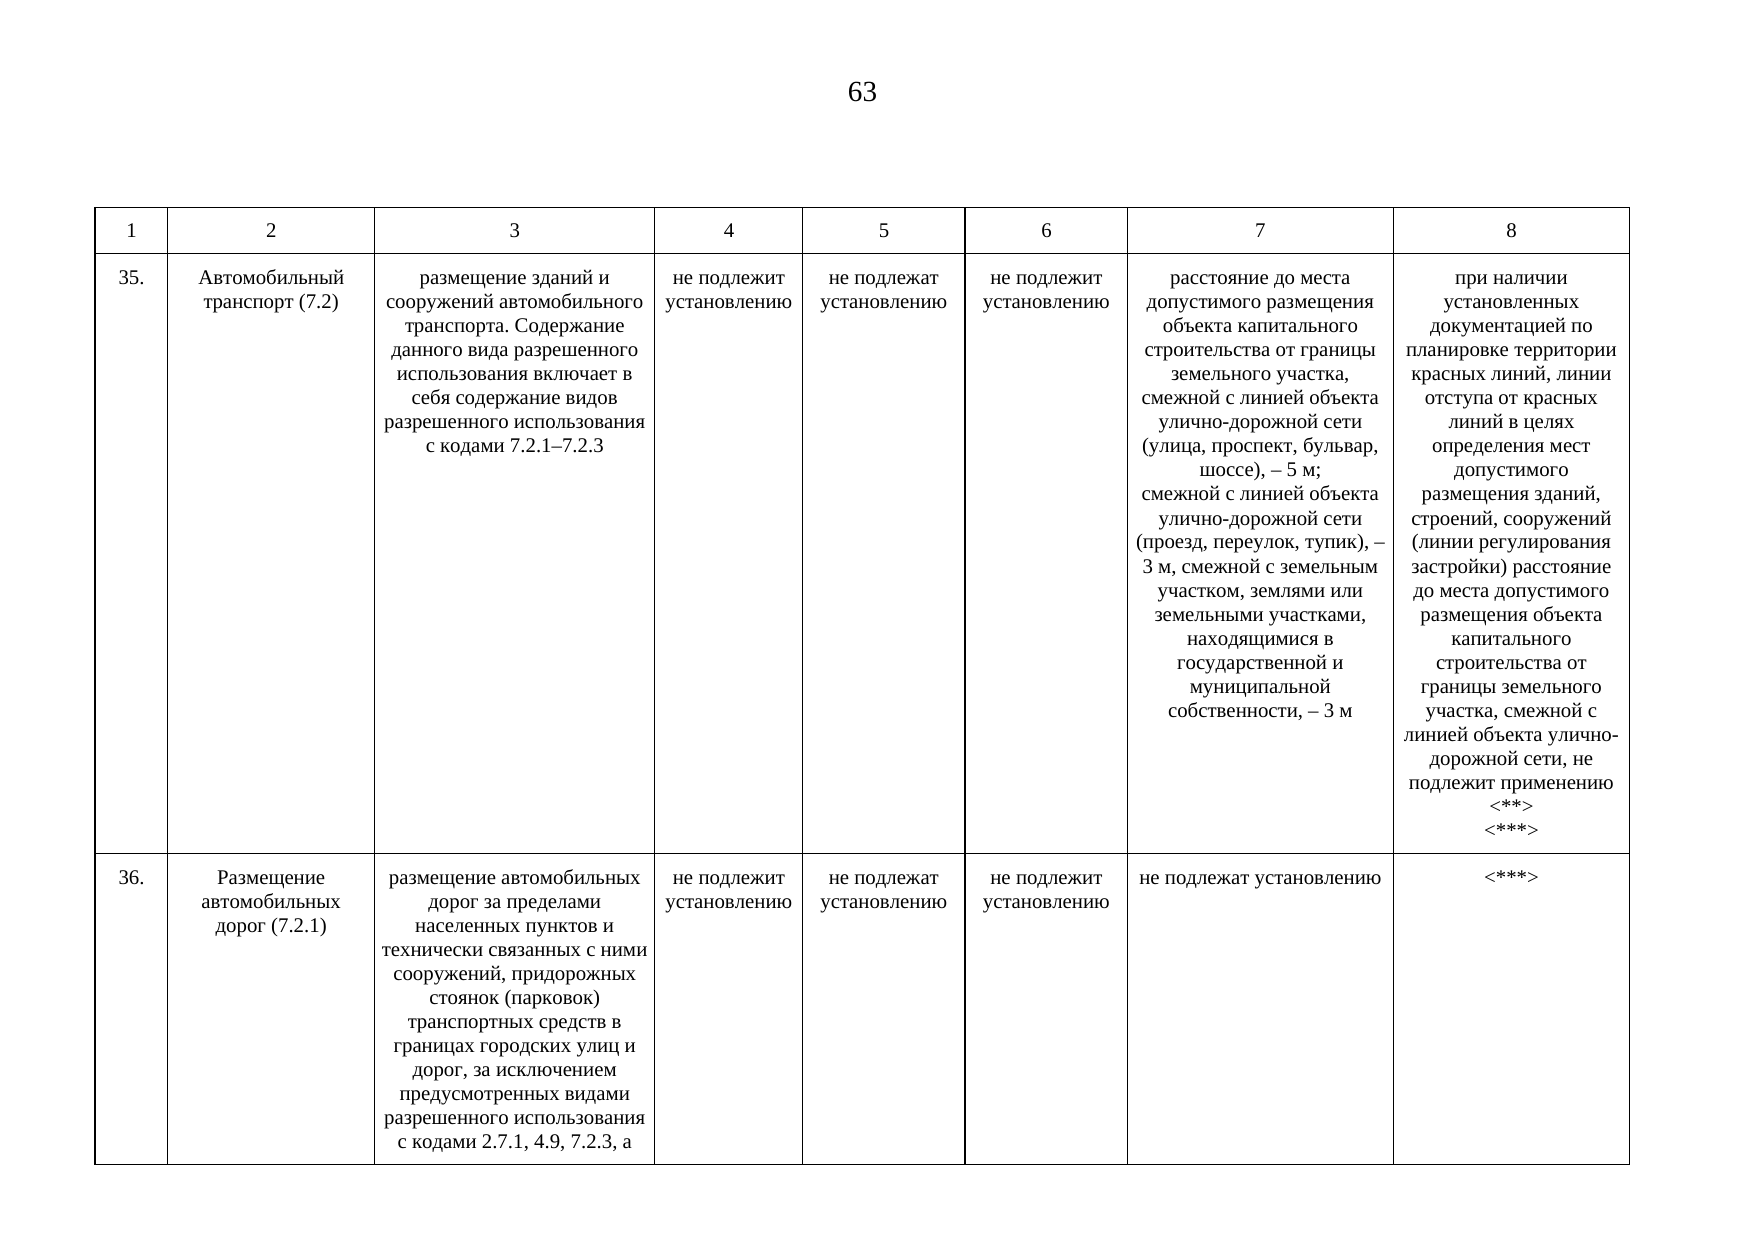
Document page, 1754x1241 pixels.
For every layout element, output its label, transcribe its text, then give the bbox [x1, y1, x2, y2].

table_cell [1394, 254, 1629, 853]
table_cell не подлежит установлению [966, 254, 1127, 853]
table_cell расстояние до места допустимого размещения объекта капитального строительства от границы земельного участка, смежной с линией объекта улично-дорожной сети (улица, проспект, бульвар, шоссе), ‒ 5 м; смежной с линией объекта улично-дорожной сети (проезд, переулок, тупик), ‒ 3 м, смежной с земельным участком, землями или земельными участками, находящимися в государственной и муниципальной собственности, – 3 м [1128, 254, 1393, 853]
table_header 7 [1128, 208, 1393, 253]
table_cell Размещение автомобильных дорог (7.2.1) [168, 854, 374, 1164]
table_cell не подлежат установлению [803, 254, 964, 853]
table_header 6 [966, 208, 1127, 253]
table_cell не подлежит установлению [966, 854, 1127, 1164]
table_cell не подлежит установлению [655, 854, 802, 1164]
table_header 8 [1394, 208, 1629, 253]
table_header 3 [375, 208, 654, 253]
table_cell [375, 854, 654, 1164]
table_cell не подлежат установлению [1128, 854, 1393, 1164]
table_cell Автомобильный транспорт (7.2) [168, 254, 374, 853]
table_cell не подлежит установлению [655, 254, 802, 853]
table_header 2 [168, 208, 374, 253]
table_cell 36. [96, 854, 167, 1164]
table_cell размещение зданий и сооружений автомобильного транспорта. Содержание данного вида разрешенного использования включает в себя содержание видов разрешенного использования с кодами 7.2.1‒7.2.3 [375, 254, 654, 853]
table_cell 35. [96, 254, 167, 853]
table_header 4 [655, 208, 802, 253]
table_cell не подлежат установлению [803, 854, 964, 1164]
table_cell <***> [1394, 854, 1629, 1164]
table_header 5 [803, 208, 964, 253]
table_header 1 [96, 208, 167, 253]
